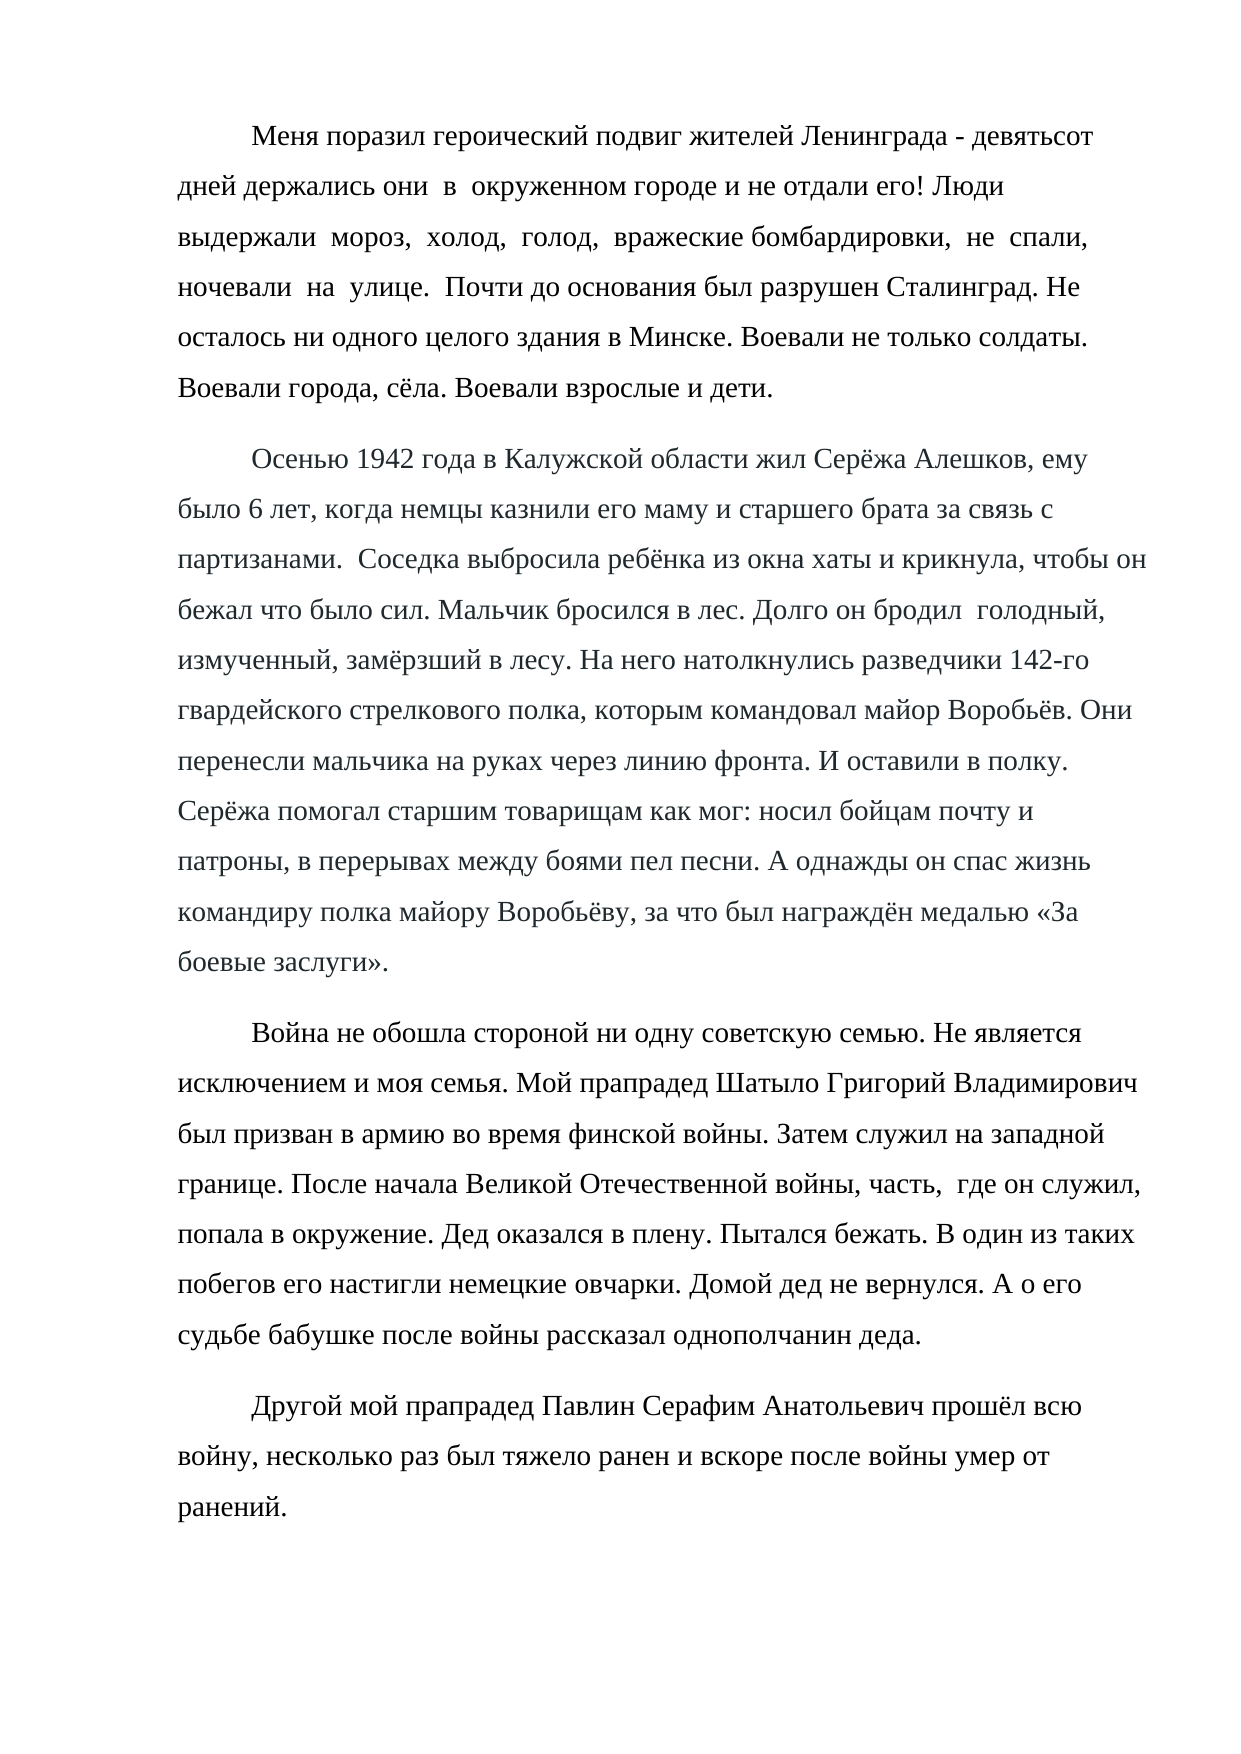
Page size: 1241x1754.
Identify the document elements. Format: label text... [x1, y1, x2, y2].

text Война не обошла стороной ни одну советскую семью. Не является исключением и моя семья. Мой прапрадед Шатыло Григорий Владимирович был призван в армию во время финской войны. Затем служил на западной границе. После начала Великой Отечественной войны, часть, где он служил, попала в окружение. Дед оказался в плену. Пытался бежать. В один из таких побегов его настигли немецкие овчарки. Домой дед не вернулся. А о его судьбе бабушке после войны рассказал однополчанин деда. [177, 1015, 1152, 1351]
text Меня поразил героический подвиг жителей Ленинграда - девятьсот дней держались они в окруженном городе и не отдали его! Люди выдержали мороз, холод, голод, вражеские бомбардировки, не спали, ночевали на улице. Почти до основания был разрушен Сталинград. Не осталось ни одного целого здания в Минске. Воевали не только солдаты. Воевали города, сёла. Воевали взрослые и дети. [177, 118, 1152, 403]
text Осенью 1942 года в Калужской области жил Серёжа Алешков, ему было 6 лет, когда немцы казнили его маму и старшего брата за связь с партизанами. Соседка выбросила ребёнка из окна хаты и крикнула, чтобы он бежал что было сил. Мальчик бросился в лес. Долго он бродил голодный, измученный, замёрзший в лесу. На него натолкнулись разведчики 142-го гвардейского стрелкового полка, которым командовал майор Воробьёв. Они перенесли мальчика на руках через линию фронта. И оставили в полку. Серёжа помогал старшим товарищам как мог: носил бойцам почту и патроны, в перерывах между боями пел песни. А однажды он спас жизнь командиру полка майору Воробьёву, за что был награждён медалью «За боевые заслуги». [177, 441, 1152, 977]
text Другой мой прапрадед Павлин Серафим Анатольевич прошёл всю войну, несколько раз был тяжело ранен и вскоре после войны умер от ранений. [177, 1388, 1152, 1522]
